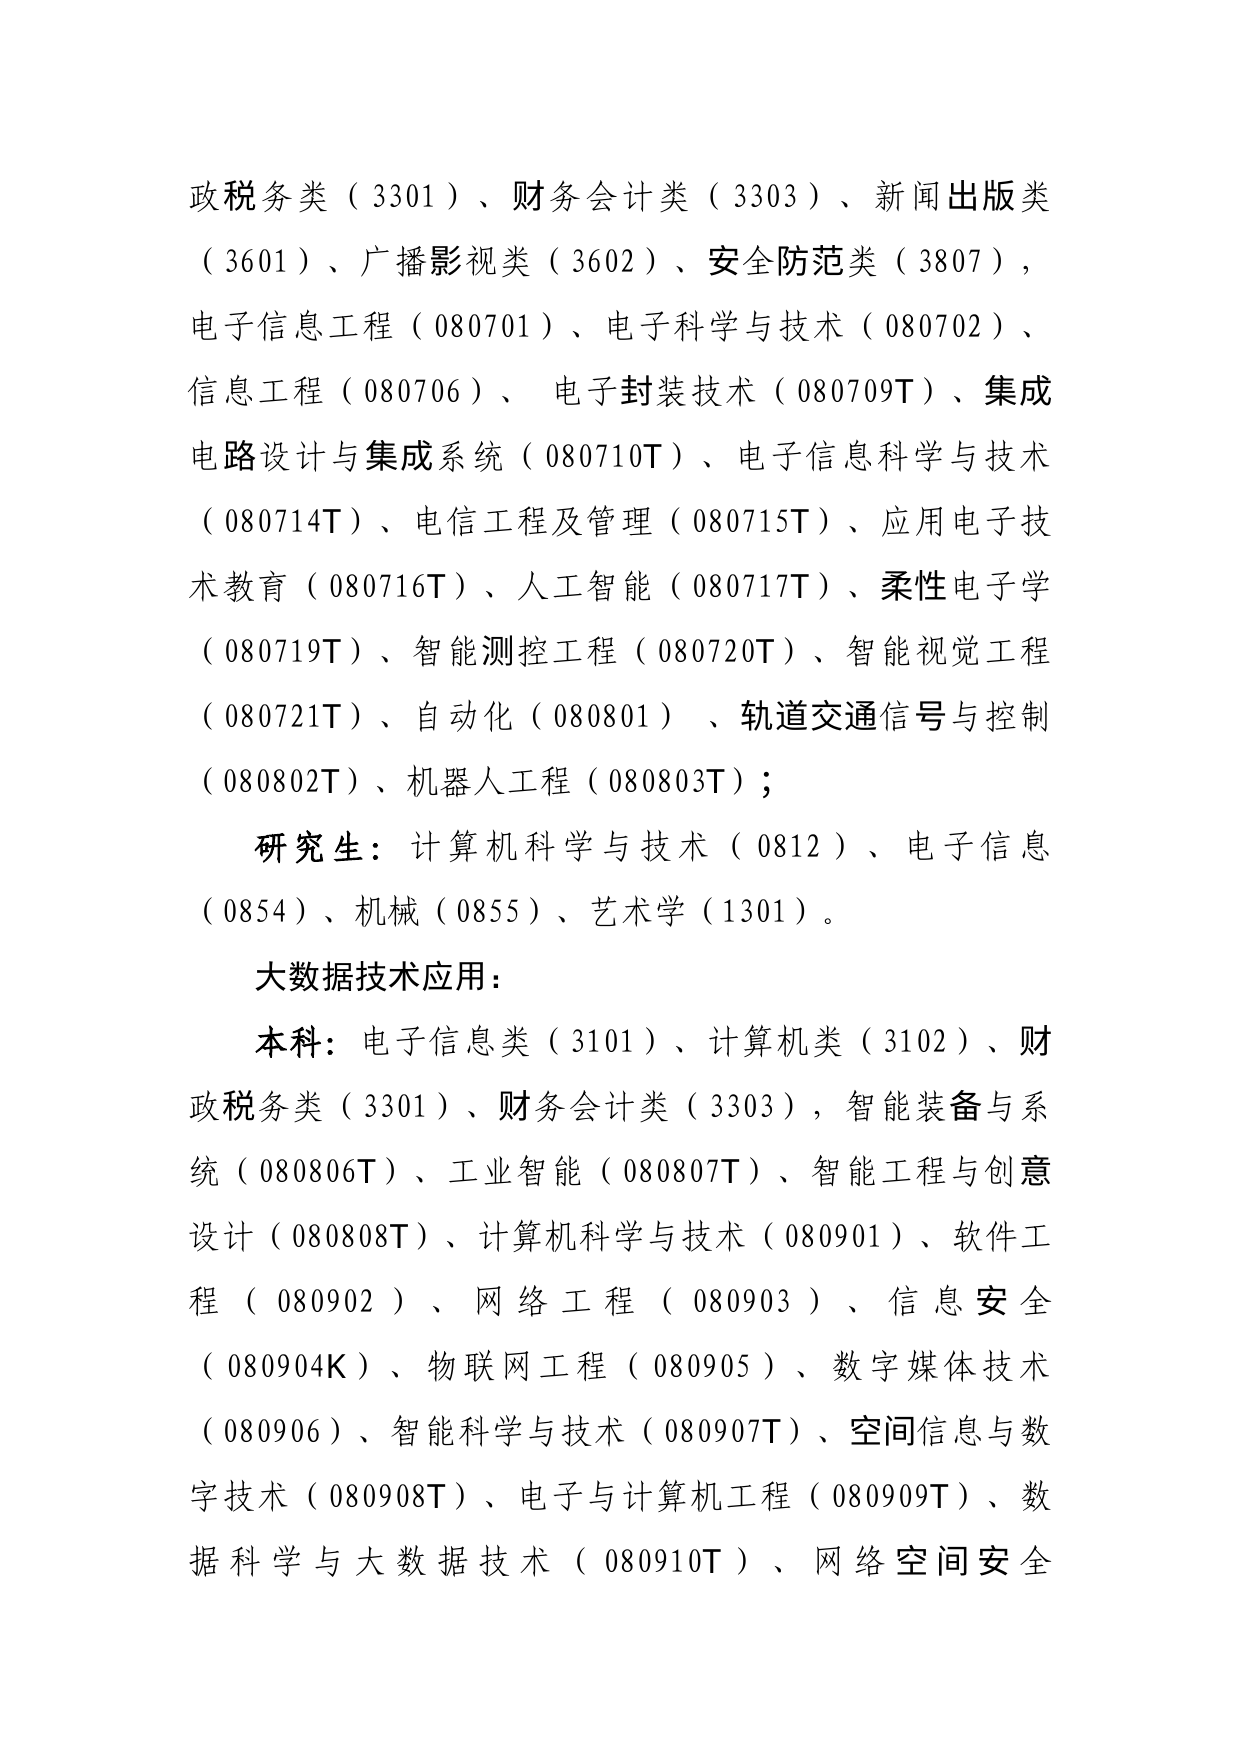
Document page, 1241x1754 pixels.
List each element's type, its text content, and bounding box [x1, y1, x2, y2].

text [187, 1007, 1053, 1592]
text 大数据技术应用： [187, 942, 1053, 1007]
text 研究生：计算机科学与技术（0812）、电子信息（0854）、机械（0855）、艺术学（1301）。 [187, 812, 1053, 942]
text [187, 162, 1053, 812]
